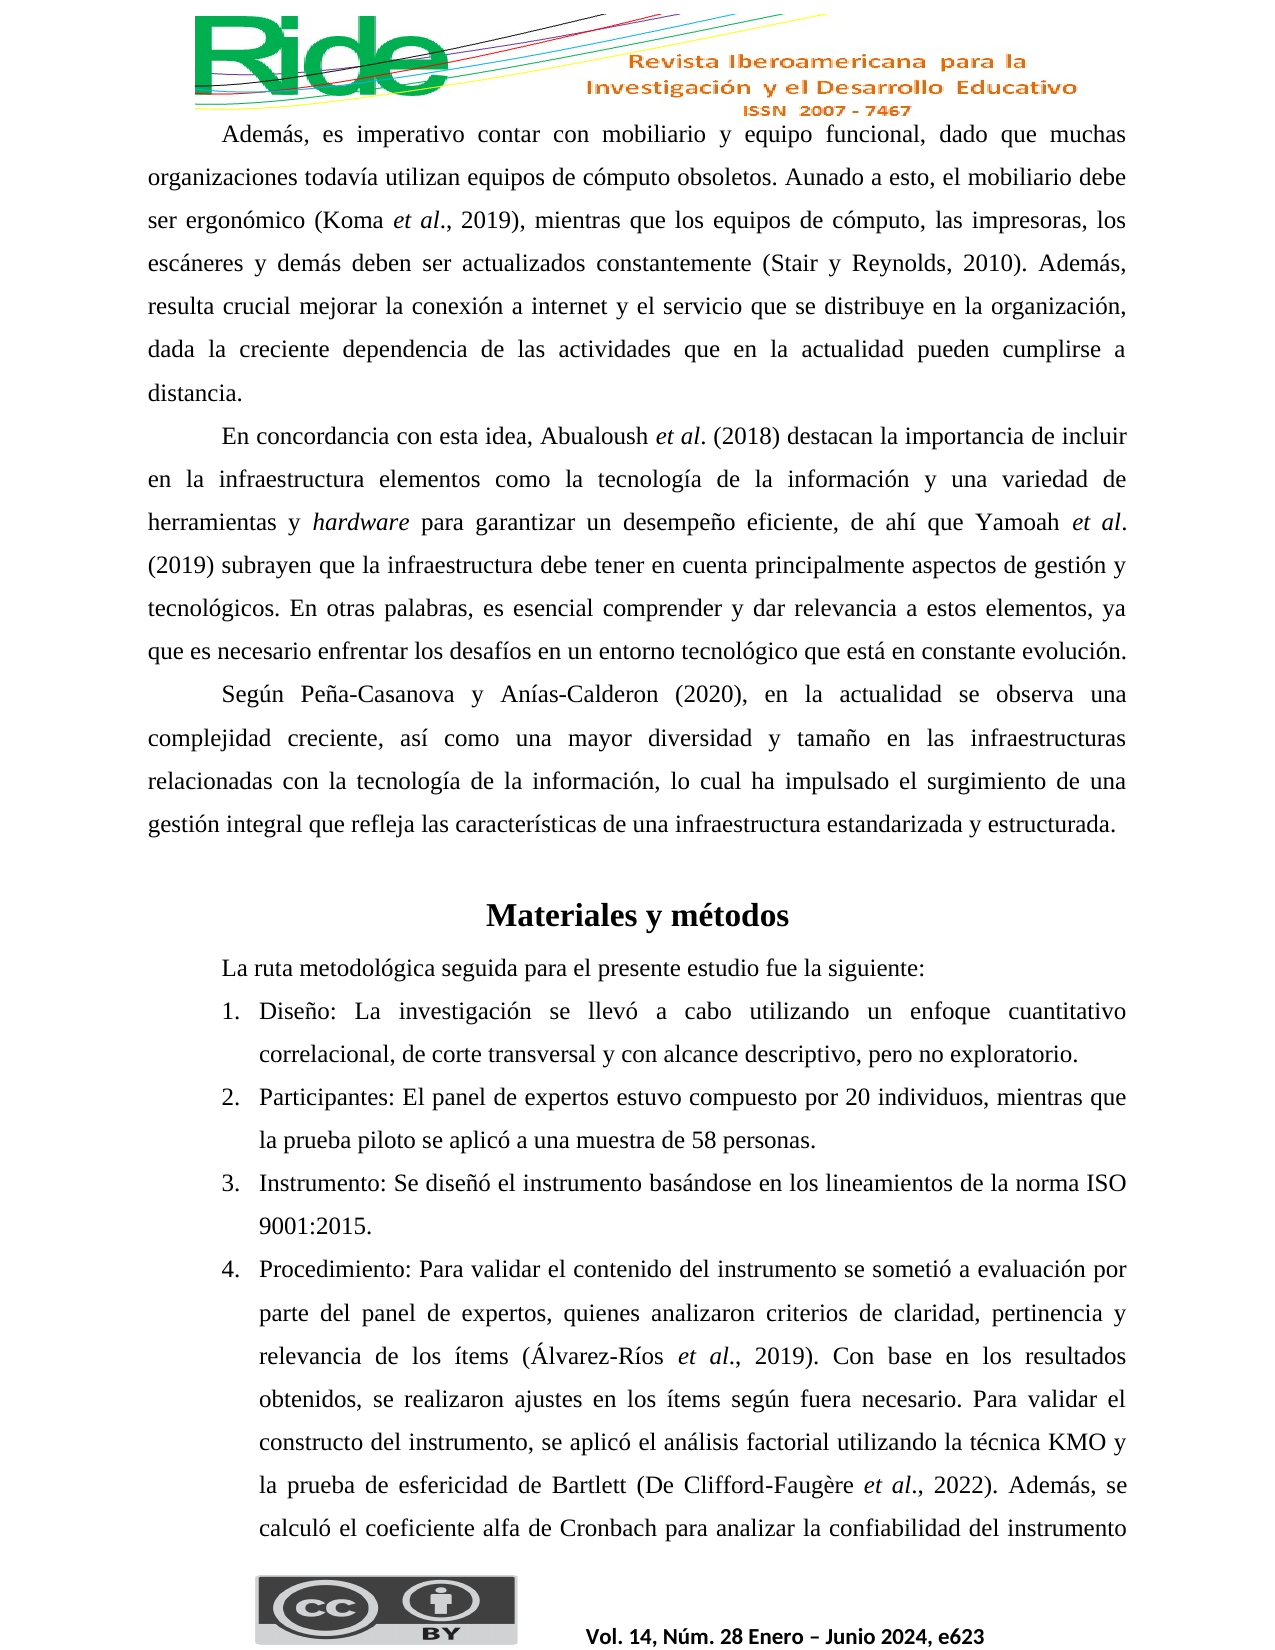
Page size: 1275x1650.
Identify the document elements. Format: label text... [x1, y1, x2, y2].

text En concordancia con esta idea, Abualoush et al. (2018) destacan la importancia de incluir en la infraestructura elementos como la tecnología de la información y una variedad de herramientas y hardware para garantizar un desempeño eficiente, de ahí que Yamoah et al. (2019) subrayen que la infraestructura debe tener en cuenta principalmente aspectos de gestión y tecnológicos. En otras palabras, es esencial comprender y dar relevancia a estos elementos, ya que es necesario enfrentar los desafíos en un entorno tecnológico que está en constante evolución. [148, 421, 1127, 665]
text La ruta metodológica seguida para el presente estudio fue la siguiente: [148, 953, 1127, 981]
list Instrumento: Se diseñó el instrumento basándose en los lineamientos de la norma ISO 9001:2015. [221, 1168, 1127, 1240]
picture [194, 14, 1081, 119]
picture [255, 1575, 518, 1645]
text Además, es imperativo contar con mobiliario y equipo funcional, dado que muchas organizaciones todavía utilizan equipos de cómputo obsoletos. Aunado a esto, el mobiliario debe ser ergonómico (Koma et al., 2019), mientras que los equipos de cómputo, las impresoras, los escáneres y demás deben ser actualizados constantemente (Stair y Reynolds, 2010). Además, resulta crucial mejorar la conexión a internet y el servicio que se distribuye en la organización, dada la creciente dependencia de las actividades que en la actualidad pueden cumplirse a distancia. [148, 119, 1127, 406]
list Diseño: La investigación se llevó a cabo utilizando un enfoque cuantitativo correlacional, de corte transversal y con alcance descriptivo, pero no exploratorio. [221, 996, 1127, 1068]
text Según Peña-Casanova y Anías-Calderon (2020), en la actualidad se observa una complejidad creciente, así como una mayor diversidad y tamaño en las infraestructuras relacionadas con la tecnología de la información, lo cual ha impulsado el surgimiento de una gestión integral que refleja las características de una infraestructura estandarizada y estructurada. [148, 679, 1127, 838]
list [221, 1254, 1127, 1542]
text Materiales y métodos [148, 895, 1127, 933]
list Participantes: El panel de expertos estuvo compuesto por 20 individuos, mientras que la prueba piloto se aplicó a una muestra de 58 personas. [221, 1082, 1127, 1154]
